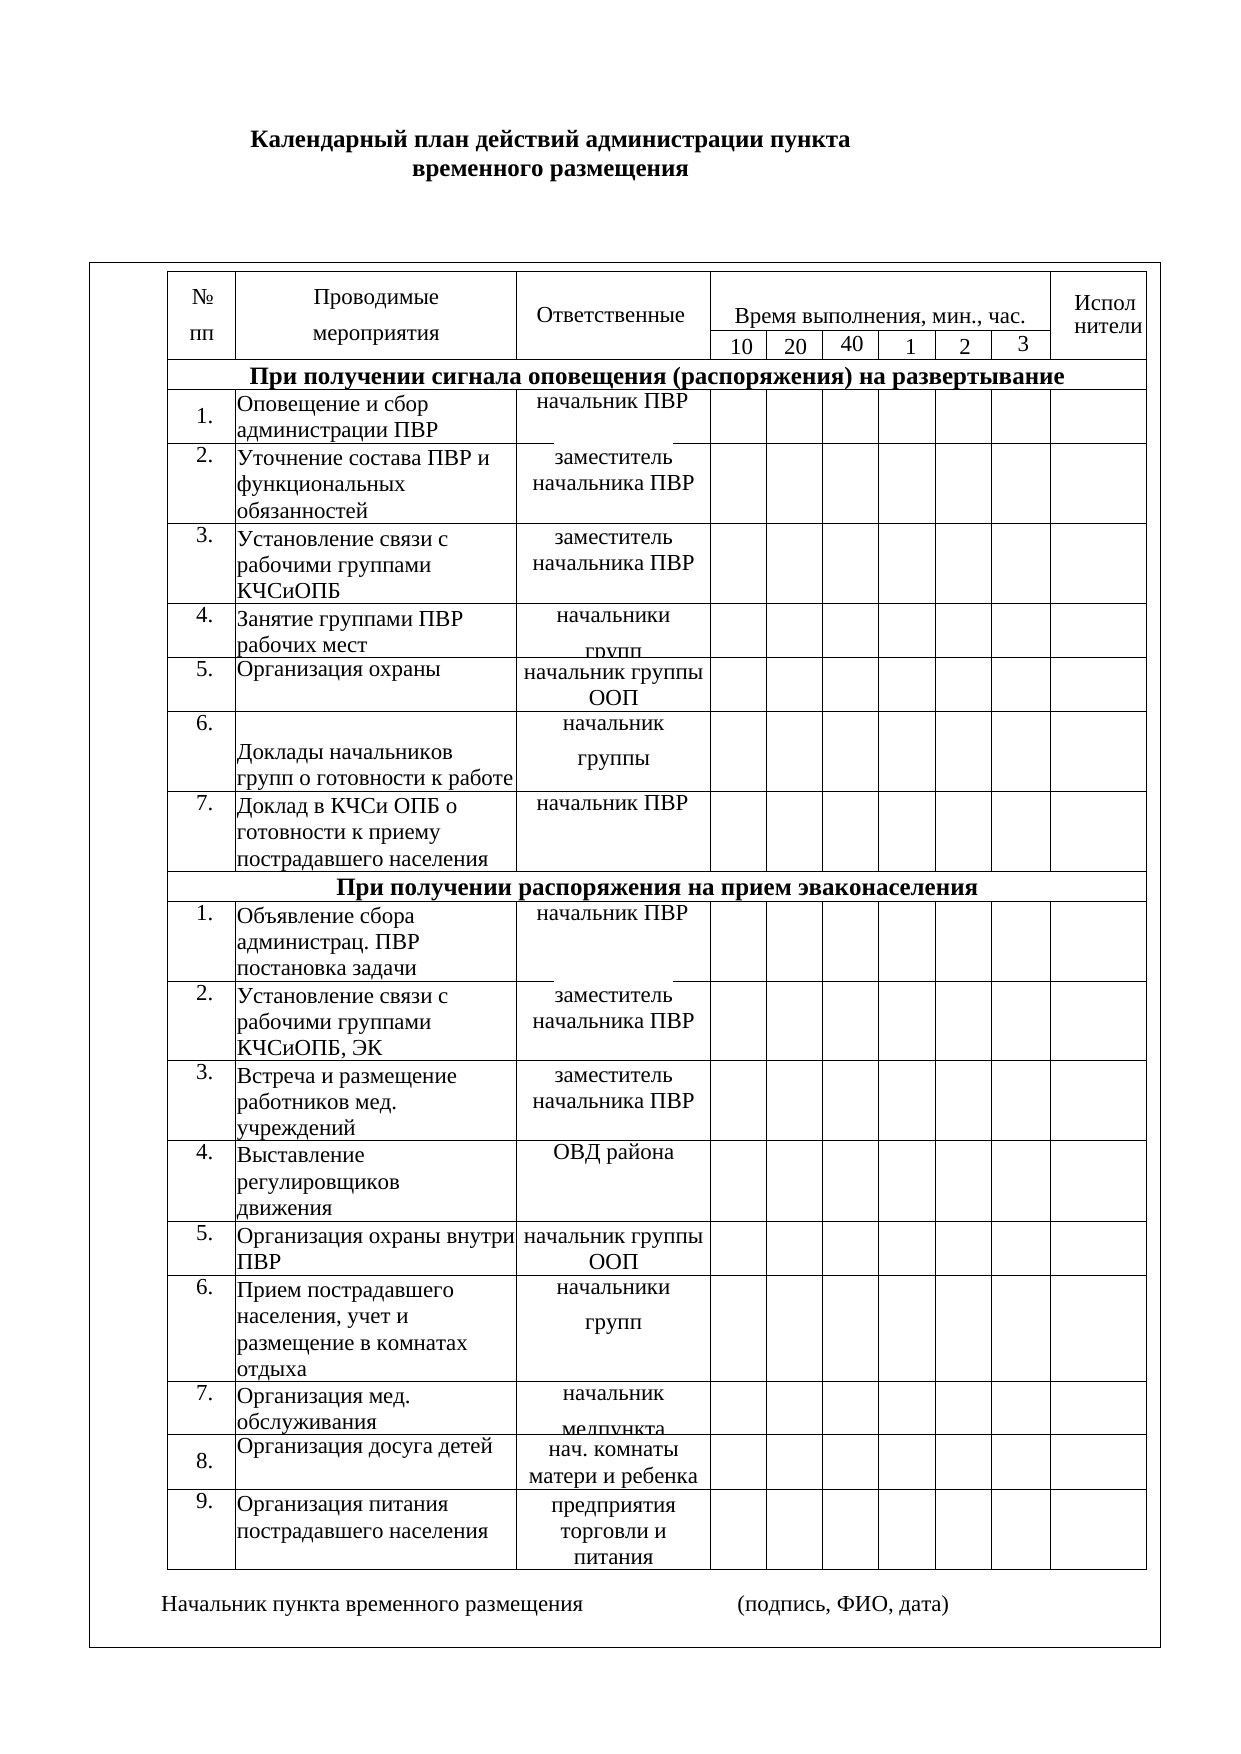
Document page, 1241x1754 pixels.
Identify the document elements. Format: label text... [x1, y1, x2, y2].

text Календарный план действий администрации пункта [14, 124, 1087, 153]
table_cell [1051, 1435, 1146, 1489]
table_cell [1051, 1276, 1146, 1381]
table_cell [936, 524, 991, 603]
table_cell [823, 1382, 878, 1434]
table_cell [823, 390, 878, 443]
table_cell [711, 902, 766, 981]
table_cell [879, 444, 935, 523]
table_cell [879, 658, 935, 711]
table_cell [936, 792, 991, 871]
table_cell [879, 604, 935, 657]
table_cell 3 [992, 331, 1050, 359]
table_header № пп [168, 272, 235, 359]
table_cell начальник ПВР [517, 390, 710, 443]
table_cell [767, 902, 822, 981]
table_cell [1051, 712, 1146, 791]
table_cell [767, 524, 822, 603]
table_cell [767, 1490, 822, 1569]
table_cell 4. [168, 604, 235, 657]
table_cell [1051, 792, 1146, 871]
table_cell [992, 1061, 1050, 1140]
table_cell [992, 524, 1050, 603]
table_cell [879, 1435, 935, 1489]
table_cell [711, 1382, 766, 1434]
table_cell начальники групп [517, 604, 710, 657]
table_cell [823, 1141, 878, 1221]
table_cell [992, 444, 1050, 523]
table_cell [936, 982, 991, 1060]
table_header Ответственные [517, 272, 710, 359]
table_cell [936, 390, 991, 443]
table_cell [767, 712, 822, 791]
table_cell 1. [168, 902, 235, 981]
table_cell [711, 1141, 766, 1221]
table_cell [992, 390, 1050, 443]
table_cell [879, 1061, 935, 1140]
table_cell [936, 658, 991, 711]
table_cell 20 [767, 331, 822, 359]
table_cell [1051, 390, 1146, 443]
table_cell [936, 1435, 991, 1489]
table_cell [992, 982, 1050, 1060]
table_cell [711, 1222, 766, 1275]
table_cell [1051, 1490, 1146, 1569]
table_cell [992, 1435, 1050, 1489]
table_cell [711, 604, 766, 657]
table_cell [711, 524, 766, 603]
table_cell Установление связи с рабочими группами КЧСиОПБ [236, 524, 516, 603]
table_cell [879, 524, 935, 603]
table_cell Организация охраны [236, 658, 516, 711]
table_cell начальник медпункта [517, 1382, 710, 1434]
table_cell заместитель начальника ПВР [517, 982, 710, 1060]
table_cell [823, 604, 878, 657]
table_cell [936, 1490, 991, 1569]
table_cell 40 [823, 331, 878, 359]
table_cell [936, 1222, 991, 1275]
table_cell Организация питания пострадавшего населения [236, 1490, 516, 1569]
table_cell [879, 712, 935, 791]
table_cell [823, 1435, 878, 1489]
table_cell [767, 444, 822, 523]
table_cell При получении сигнала оповещения (распоряжения) на развертывание [168, 360, 1146, 389]
table_cell [936, 444, 991, 523]
table_cell 2. [168, 444, 235, 523]
table_cell [711, 1276, 766, 1381]
table_cell [879, 1382, 935, 1434]
table_cell Установление связи с рабочими группами КЧСиОПБ, ЭК [382, 982, 516, 1060]
table_cell [711, 1435, 766, 1489]
table_cell 1 [879, 331, 935, 359]
table_cell [711, 390, 766, 443]
table_cell Организация мед. обслуживания [377, 1382, 516, 1434]
table_cell [936, 1141, 991, 1221]
table_cell [823, 658, 878, 711]
table_cell [711, 982, 766, 1060]
table_cell начальник ПВР [517, 902, 710, 981]
table_cell [936, 902, 991, 981]
table_cell [1051, 524, 1146, 603]
table_cell [936, 1061, 991, 1140]
table_cell Оповещение и сбор администрации ПВР [236, 390, 516, 443]
table_cell [823, 1061, 878, 1140]
table_cell начальник группы ООП [638, 658, 710, 711]
table_cell [767, 390, 822, 443]
table_cell 7. [168, 1382, 235, 1434]
table_cell [879, 792, 935, 871]
table_cell [1051, 982, 1146, 1060]
table_cell 6. [168, 712, 235, 791]
table_cell [711, 658, 766, 711]
table_cell Организация досуга детей [236, 1435, 516, 1489]
table_cell [767, 658, 822, 711]
table_cell [823, 1276, 878, 1381]
table_cell 2. [168, 982, 235, 1060]
table_cell заместитель начальника ПВР [517, 444, 710, 523]
table_cell начальники групп [517, 1276, 710, 1381]
table_cell начальник группы ООП [517, 658, 589, 711]
table_cell 5. [168, 658, 235, 711]
table_cell предприятия торговли и питания [517, 1490, 710, 1569]
table_cell 4. [168, 1141, 235, 1221]
table_cell начальник ПВР [517, 792, 710, 871]
table_cell [879, 982, 935, 1060]
table_cell начальник группы [517, 712, 710, 791]
table_cell [767, 604, 822, 657]
table_cell [879, 902, 935, 981]
table_cell [711, 792, 766, 871]
table_header Время выполнения, мин., час. [711, 272, 1050, 330]
table_cell [879, 1141, 935, 1221]
table_cell [711, 1490, 766, 1569]
table_cell [767, 1435, 822, 1489]
table_cell 8. [168, 1435, 235, 1489]
table_cell Уточнение состава ПВР и функциональных обязанностей [368, 444, 516, 523]
table_cell [992, 902, 1050, 981]
table_cell [711, 1061, 766, 1140]
table_cell Прием пострадавшего населения, учет и размещение в комнатах отдыха [236, 1276, 516, 1381]
table_cell Встреча и размещение работников мед. учреждений [236, 1061, 516, 1140]
table_cell нач. комнаты матери и ребенка [517, 1435, 710, 1489]
table_cell [992, 1490, 1050, 1569]
table_cell [936, 712, 991, 791]
table_cell 3. [168, 524, 235, 603]
table_cell [992, 1382, 1050, 1434]
table_cell [767, 792, 822, 871]
table_cell 10 [711, 331, 766, 359]
table_cell 3. [168, 1061, 235, 1140]
text Начальник пункта временного размещения (подпись, ФИО, дата) [98, 1593, 1152, 1616]
table_cell [992, 1141, 1050, 1221]
table_cell [992, 658, 1050, 711]
table_cell [992, 1222, 1050, 1275]
table_cell [1051, 1382, 1146, 1434]
table_cell 2 [936, 331, 991, 359]
table_cell [823, 1222, 878, 1275]
table_cell [992, 712, 1050, 791]
table_cell 1. [168, 390, 235, 443]
table_cell [992, 1276, 1050, 1381]
table_cell Объявление сбора администрац. ПВР постановка задачи [236, 902, 516, 981]
table_cell 9. [168, 1490, 235, 1569]
text временного размещения [14, 153, 1087, 181]
table_cell [711, 712, 766, 791]
table_cell [936, 604, 991, 657]
table_cell [767, 1276, 822, 1381]
table_cell [767, 1382, 822, 1434]
table_cell [879, 390, 935, 443]
table_cell 7. [168, 792, 235, 871]
table_cell [1051, 1222, 1146, 1275]
table_cell [823, 792, 878, 871]
table_cell [1051, 604, 1146, 657]
table_cell заместитель начальника ПВР [517, 524, 710, 603]
table_cell 6. [168, 1276, 235, 1381]
table_cell Занятие группами ПВР рабочих мест [367, 604, 516, 657]
table_cell [1051, 658, 1146, 711]
table_cell начальник группы ООП [517, 1222, 710, 1275]
table_cell Доклад в КЧСи ОПБ о готовности к приему пострадавшего населения [441, 792, 516, 871]
table_cell [936, 1382, 991, 1434]
table_cell [936, 1276, 991, 1381]
table_cell Организация охраны внутри ПВР [236, 1222, 516, 1275]
table_cell [823, 444, 878, 523]
table_cell [711, 444, 766, 523]
table_cell [1051, 1141, 1146, 1221]
table_header Проводимые мероприятия [236, 272, 516, 359]
table_cell ОВД района [517, 1141, 710, 1221]
table_header Исполнители [1051, 272, 1146, 359]
table_cell [823, 982, 878, 1060]
table_cell [823, 1490, 878, 1569]
table_cell [879, 1490, 935, 1569]
table_cell заместитель начальника ПВР [517, 1061, 710, 1140]
table_cell Доклады начальников групп о готовности к работе [236, 712, 516, 791]
table_cell [1051, 1061, 1146, 1140]
table_cell [879, 1276, 935, 1381]
table_cell [1051, 444, 1146, 523]
table_cell [823, 712, 878, 791]
table_cell [767, 982, 822, 1060]
table_cell [767, 1222, 822, 1275]
table_cell [992, 792, 1050, 871]
table_cell [767, 1061, 822, 1140]
table_cell [1051, 902, 1146, 981]
table_cell Выставление регулировщиков движения [332, 1141, 516, 1221]
table_cell [767, 1141, 822, 1221]
table_cell 5. [168, 1222, 235, 1275]
table_cell [992, 604, 1050, 657]
table_cell [823, 524, 878, 603]
table_cell [823, 902, 878, 981]
table_cell При получении распоряжения на прием эваконаселения [168, 872, 1146, 901]
table_cell [879, 1222, 935, 1275]
